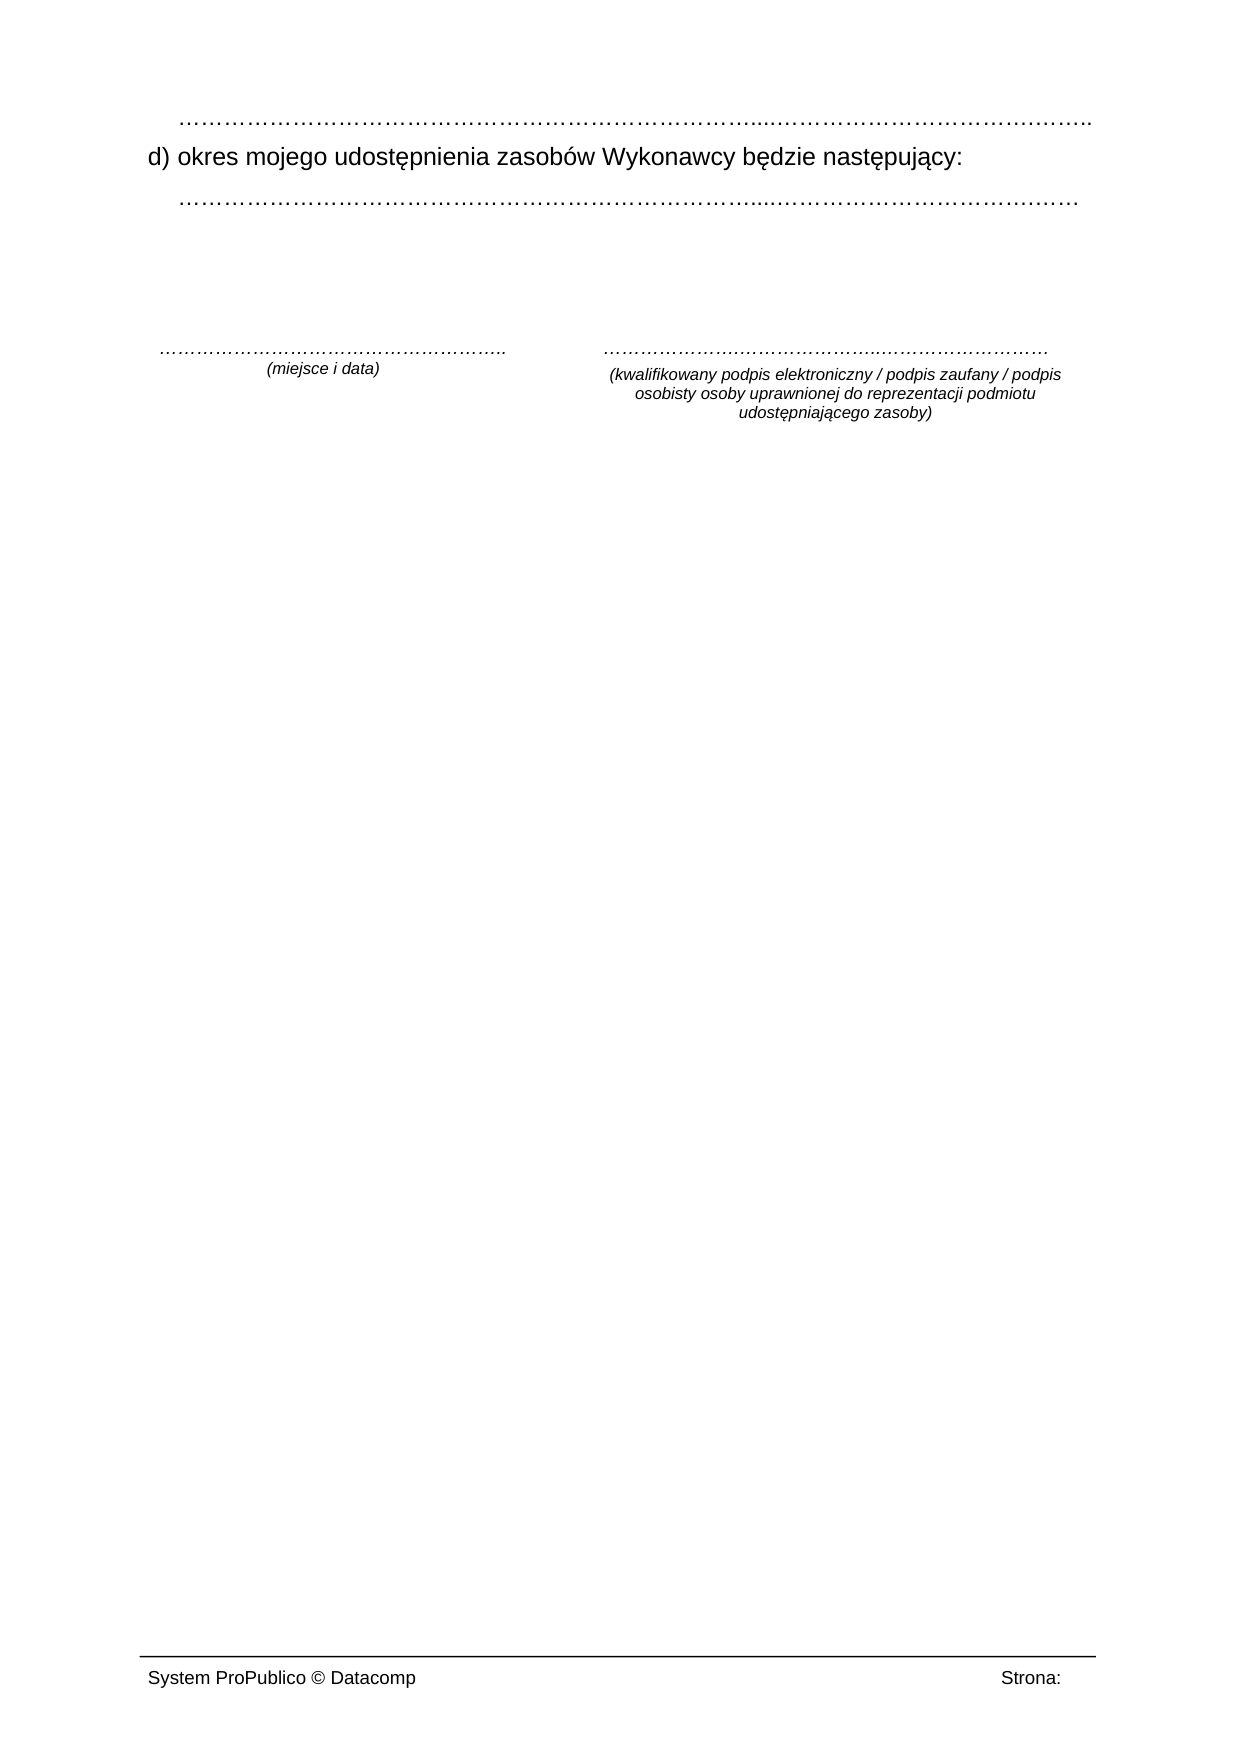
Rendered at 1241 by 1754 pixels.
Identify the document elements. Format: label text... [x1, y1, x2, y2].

text …………………………………………………………………....…………………………….…… [177, 183, 1093, 210]
table_header ……………………………………………….. (miejsce i data) [148, 273, 592, 422]
list okres mojego udostępnienia zasobów Wykonawcy będzie następujący: [148, 142, 1093, 171]
table_header ………………….…………………..……………………… (kwalifikowany podpis elektroniczny / podpis zaufany / podpis osobisty osoby uprawnionej do reprezentacji podmiotu udostępniającego zasoby) [592, 273, 1093, 422]
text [177, 103, 1093, 130]
